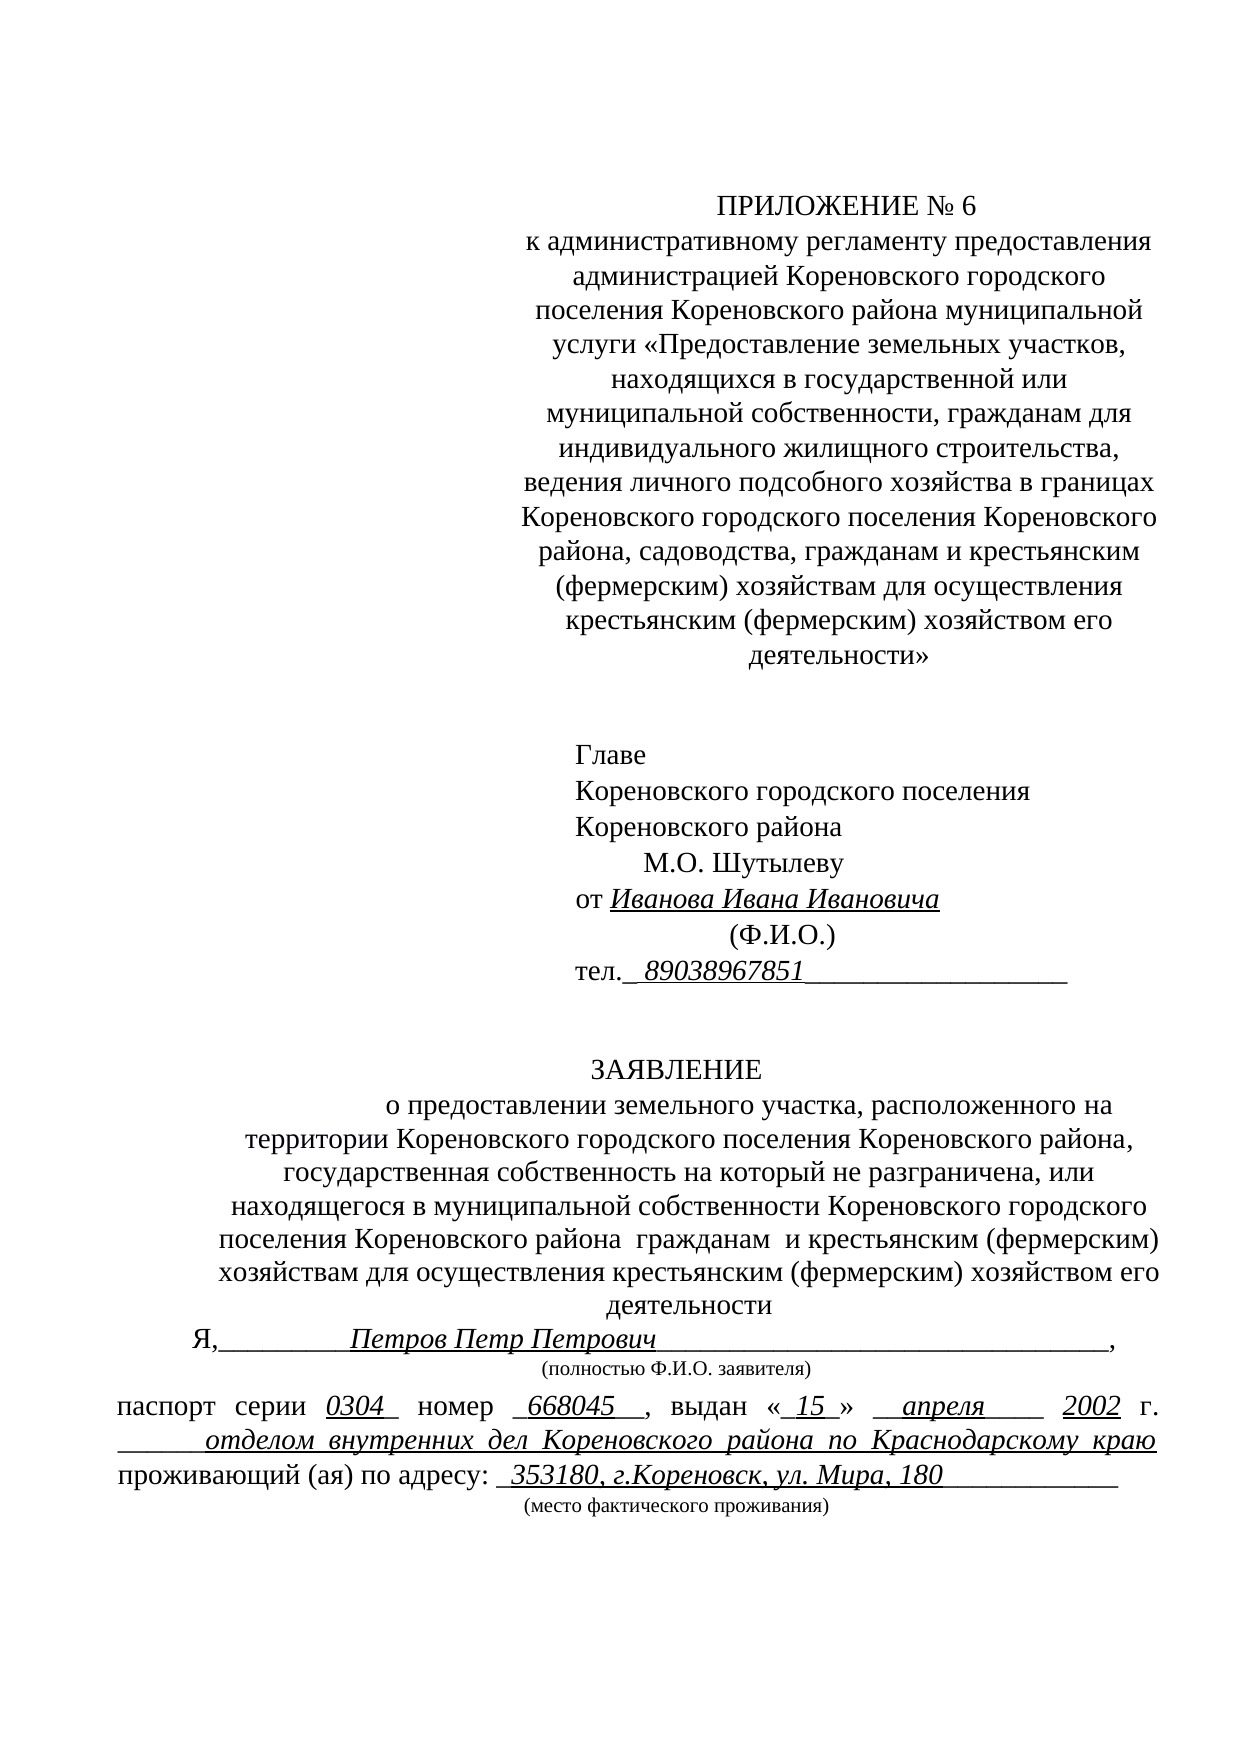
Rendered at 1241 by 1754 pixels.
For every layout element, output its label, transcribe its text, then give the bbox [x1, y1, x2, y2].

text (полностью Ф.И.О. заявителя) [172, 1356, 1181, 1380]
text Я,_________Петров Петр Петрович_______________________________, [192, 1321, 656, 1355]
text ПРИЛОЖЕНИЕ № 6 [532, 188, 1161, 222]
text Кореновского городского поселения [575, 773, 1133, 807]
text Кореновского района [575, 809, 1181, 843]
text Я,_________Петров Петр Петрович_______________________________, [919, 1321, 1161, 1355]
text тел._ 89038967851__________________ [575, 953, 1123, 986]
text Главе [575, 737, 1133, 771]
text от Иванова Ивана Ивановича [532, 881, 1037, 914]
text паспорт серии 0304_ номер _668045__, выдан «_15_» __апреля____ 2002 г. ______отделом внутренних дел Кореновского района по Краснодарскому краю проживающий (ая) по адресу: _353180, г.Кореновск, ул. Мира, 180____________ [117, 1388, 1159, 1490]
text ЗАЯВЛЕНИЕ [172, 1052, 1181, 1086]
text о предоставлении земельного участка, расположенного на территории Кореновского городского поселения Кореновского района, государственная собственность на который не разграничена, или находящегося в муниципальной собственности Кореновского городского поселения Кореновского района гражданам и крестьянским (фермерским) хозяйствам для осуществления крестьянским (фермерским) хозяйством его деятельности [216, 1088, 1162, 1321]
text М.О. Шутылеву [606, 845, 1037, 879]
text к административному регламенту предоставления администрацией Кореновского городского поселения Кореновского района муниципальной услуги «Предоставление земельных участков, находящихся в государственной или муниципальной собственности, гражданам для индивидуального жилищного строительства, ведения личного подсобного хозяйства в границах Кореновского городского поселения Кореновского района, садоводства, гражданам и крестьянским (фермерским) хозяйствам для осуществления крестьянским (фермерским) хозяйством его деятельности» [507, 223, 1170, 671]
text (место фактического проживания) [172, 1493, 1181, 1517]
text (Ф.И.О.) [576, 917, 1179, 950]
